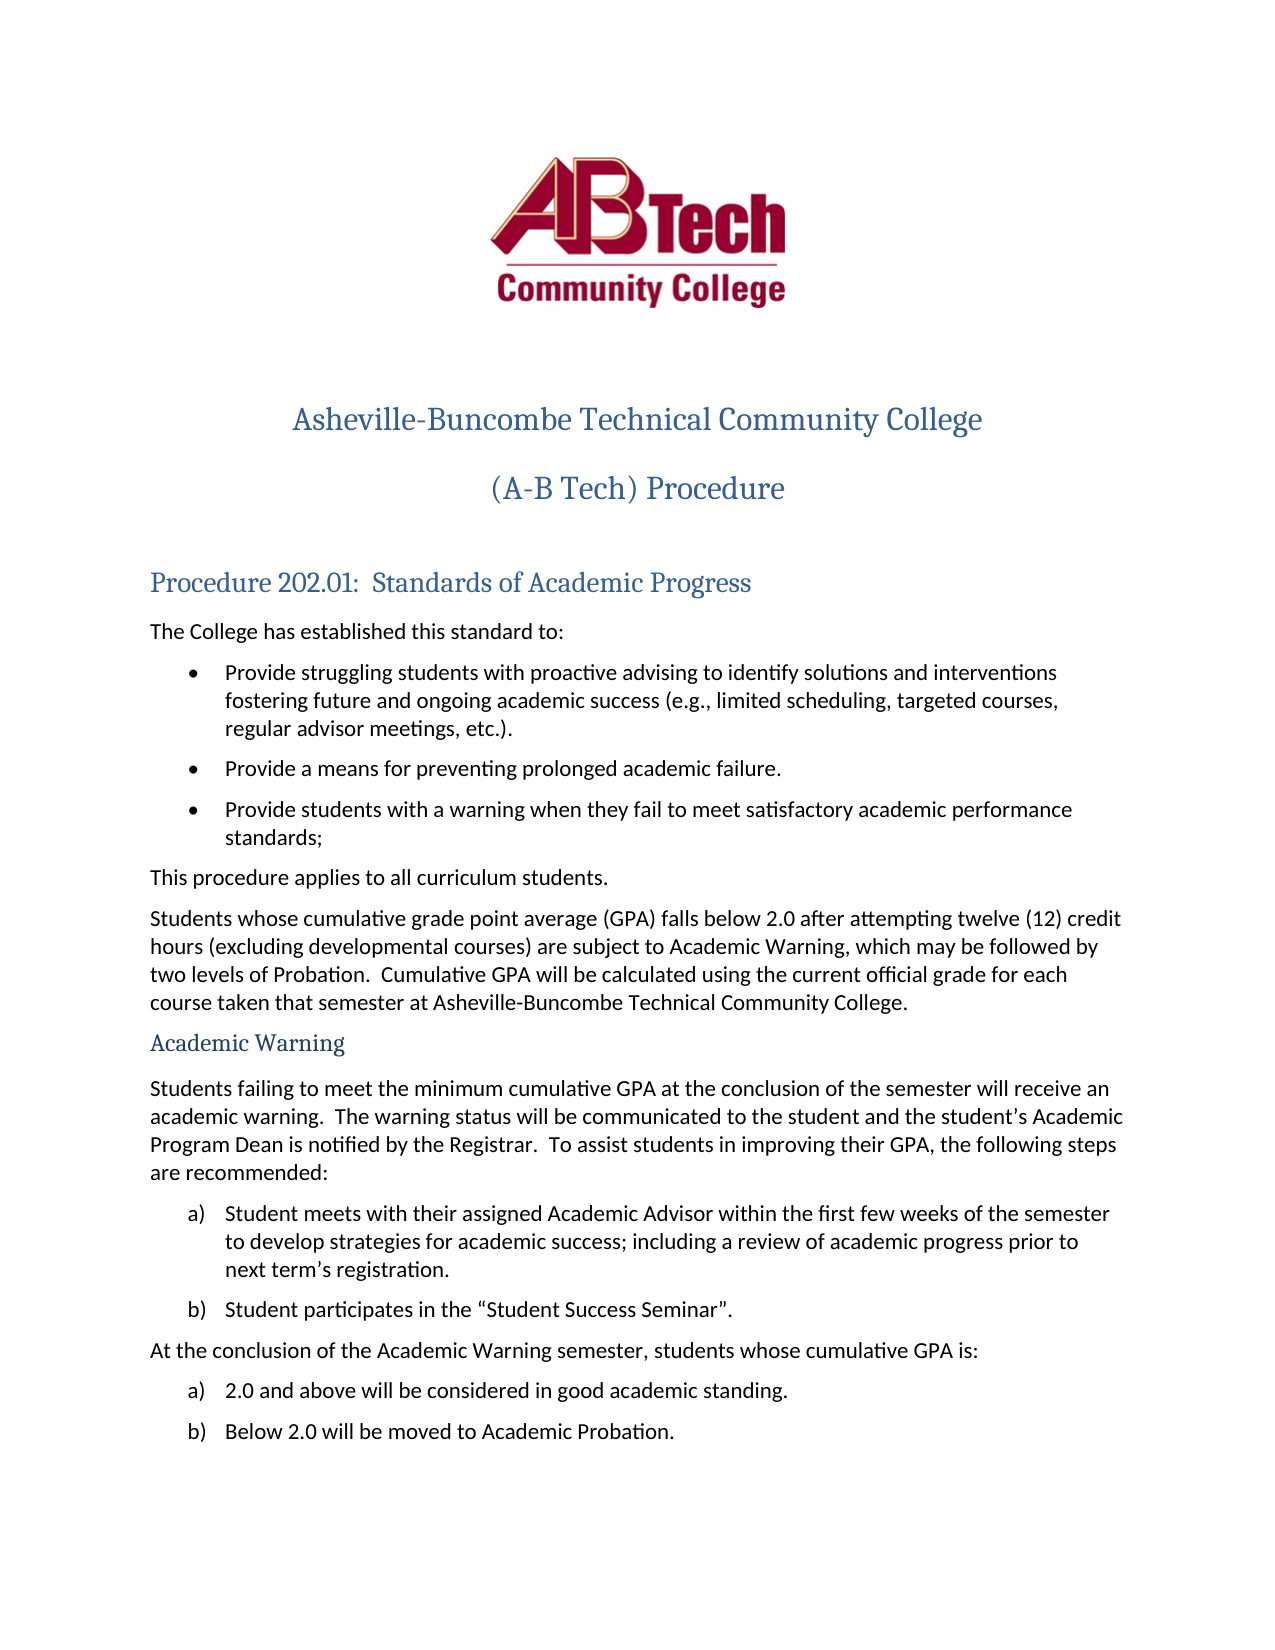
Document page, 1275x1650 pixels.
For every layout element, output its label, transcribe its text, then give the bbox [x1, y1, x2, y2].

list Provide a means for preventing prolonged academic failure. [187, 754, 1125, 782]
subtitle (A-B Tech) Procedure [150, 469, 1125, 508]
text This procedure applies to all curriculum students. [150, 863, 1125, 892]
text At the conclusion of the Academic Warning semester, students whose cumulative GPA is: [150, 1336, 1125, 1364]
subtitle Academic Warning [150, 1029, 1125, 1057]
list Student participates in the “Student Success Seminar”. [187, 1295, 1125, 1323]
list Provide struggling students with proactive advising to identify solutions and interventions fostering future and ongoing academic success (e.g., limited scheduling, targeted courses, regular advisor meetings, etc.). [187, 658, 1125, 742]
text Students whose cumulative grade point average (GPA) falls below 2.0 after attempting twelve (12) credit hours (excluding developmental courses) are subject to Academic Warning, which may be followed by two levels of Probation. Cumulative GPA will be calculated using the current official grade for each course taken that semester at Asheville-Buncombe Technical Community College. [150, 904, 1125, 1016]
subtitle Procedure 202.01: Standards of Academic Progress [150, 566, 1125, 600]
picture [480, 150, 795, 318]
list 2.0 and above will be considered in good academic standing. [187, 1376, 1125, 1404]
text The College has established this standard to: [150, 617, 1125, 645]
list Below 2.0 will be moved to Academic Probation. [187, 1417, 1125, 1445]
list Student meets with their assigned Academic Advisor within the first few weeks of the semester to develop strategies for academic success; including a review of academic progress prior to next term’s registration. [187, 1199, 1125, 1283]
subtitle Asheville-Buncombe Technical Community College [150, 400, 1125, 438]
text Students failing to meet the minimum cumulative GPA at the conclusion of the semester will receive an academic warning. The warning status will be communicated to the student and the student’s Academic Program Dean is notified by the Registrar. To assist students in improving their GPA, the following steps are recommended: [150, 1074, 1125, 1186]
list Provide students with a warning when they fail to meet satisfactory academic performance standards; [187, 795, 1125, 851]
